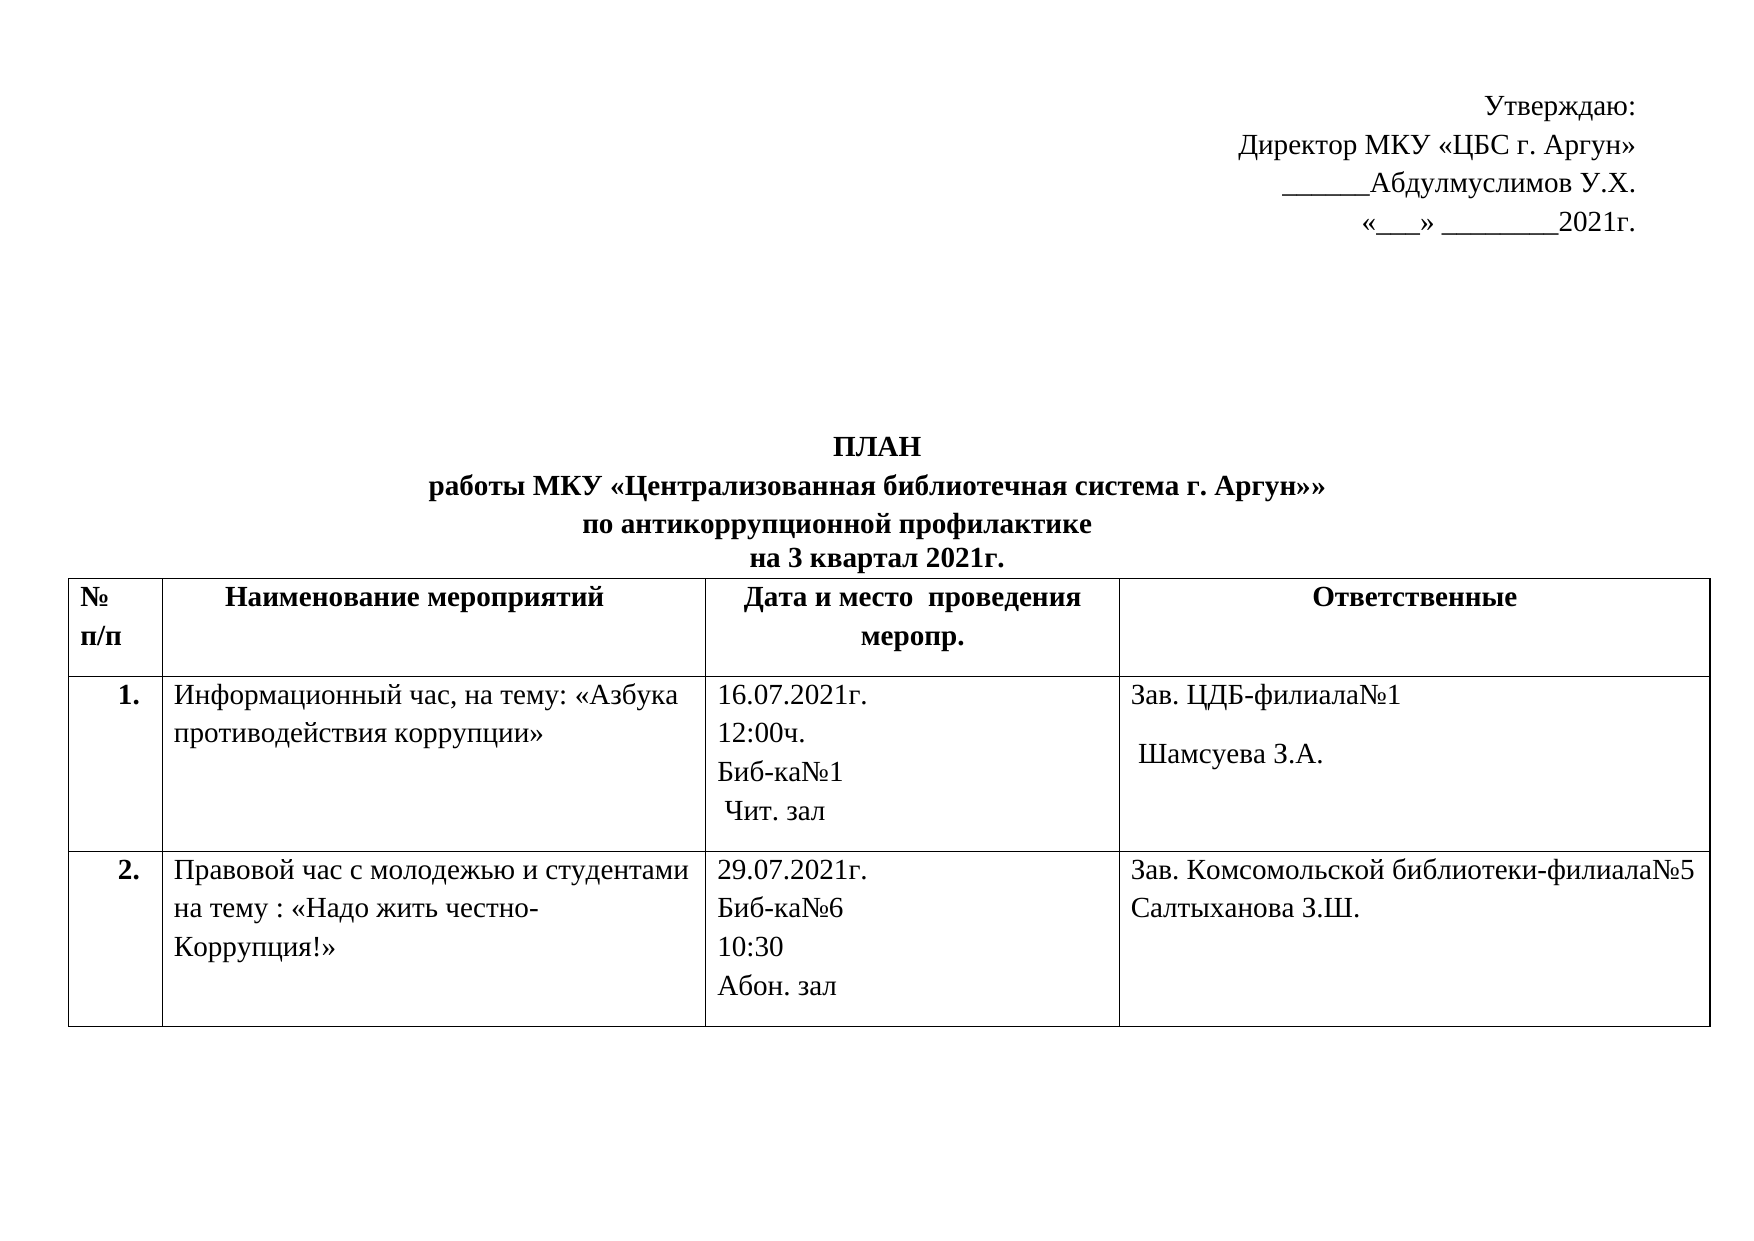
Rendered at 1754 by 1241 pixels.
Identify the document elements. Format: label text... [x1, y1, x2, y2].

table_cell [69, 677, 162, 851]
table_header Ответственные [1120, 579, 1709, 676]
table_header № п/п [69, 579, 162, 676]
table_cell 29.07.2021г. Биб-ка№6 10:30 Абон. зал [706, 852, 1119, 1026]
table_cell Зав. ЦДБ-филиала№1 Шамсуева З.А. [1120, 677, 1709, 851]
table_cell Информационный час, на тему: «Азбука противодействия коррупции» [163, 677, 705, 851]
text по антикоррупционной профилактике [118, 506, 1636, 540]
text «___» ________2021г. [118, 204, 1636, 238]
text ПЛАН [118, 429, 1636, 463]
table_header Наименование мероприятий [163, 579, 705, 676]
table_cell [69, 852, 162, 1026]
table_cell 16.07.2021г. 12:00ч. Биб-ка№1 Чит. зал [706, 677, 1119, 851]
text работы МКУ «Централизованная библиотечная система г. Аргун»» [118, 468, 1636, 501]
table_cell Зав. Комсомольской библиотеки-филиала№5 Салтыханова З.Ш. [1120, 852, 1709, 1026]
text Директор МКУ «ЦБС г. Аргун» [118, 127, 1636, 161]
table_header Дата и место проведения меропр. [706, 579, 1119, 676]
table_cell Правовой час с молодежью и студентами на тему : «Надо жить честно-Коррупция!» [163, 852, 705, 1026]
text ______Абдулмуслимов У.Х. [118, 166, 1636, 199]
text на 3 квартал 2021г. [118, 540, 1636, 573]
text Утверждаю: [118, 88, 1636, 122]
